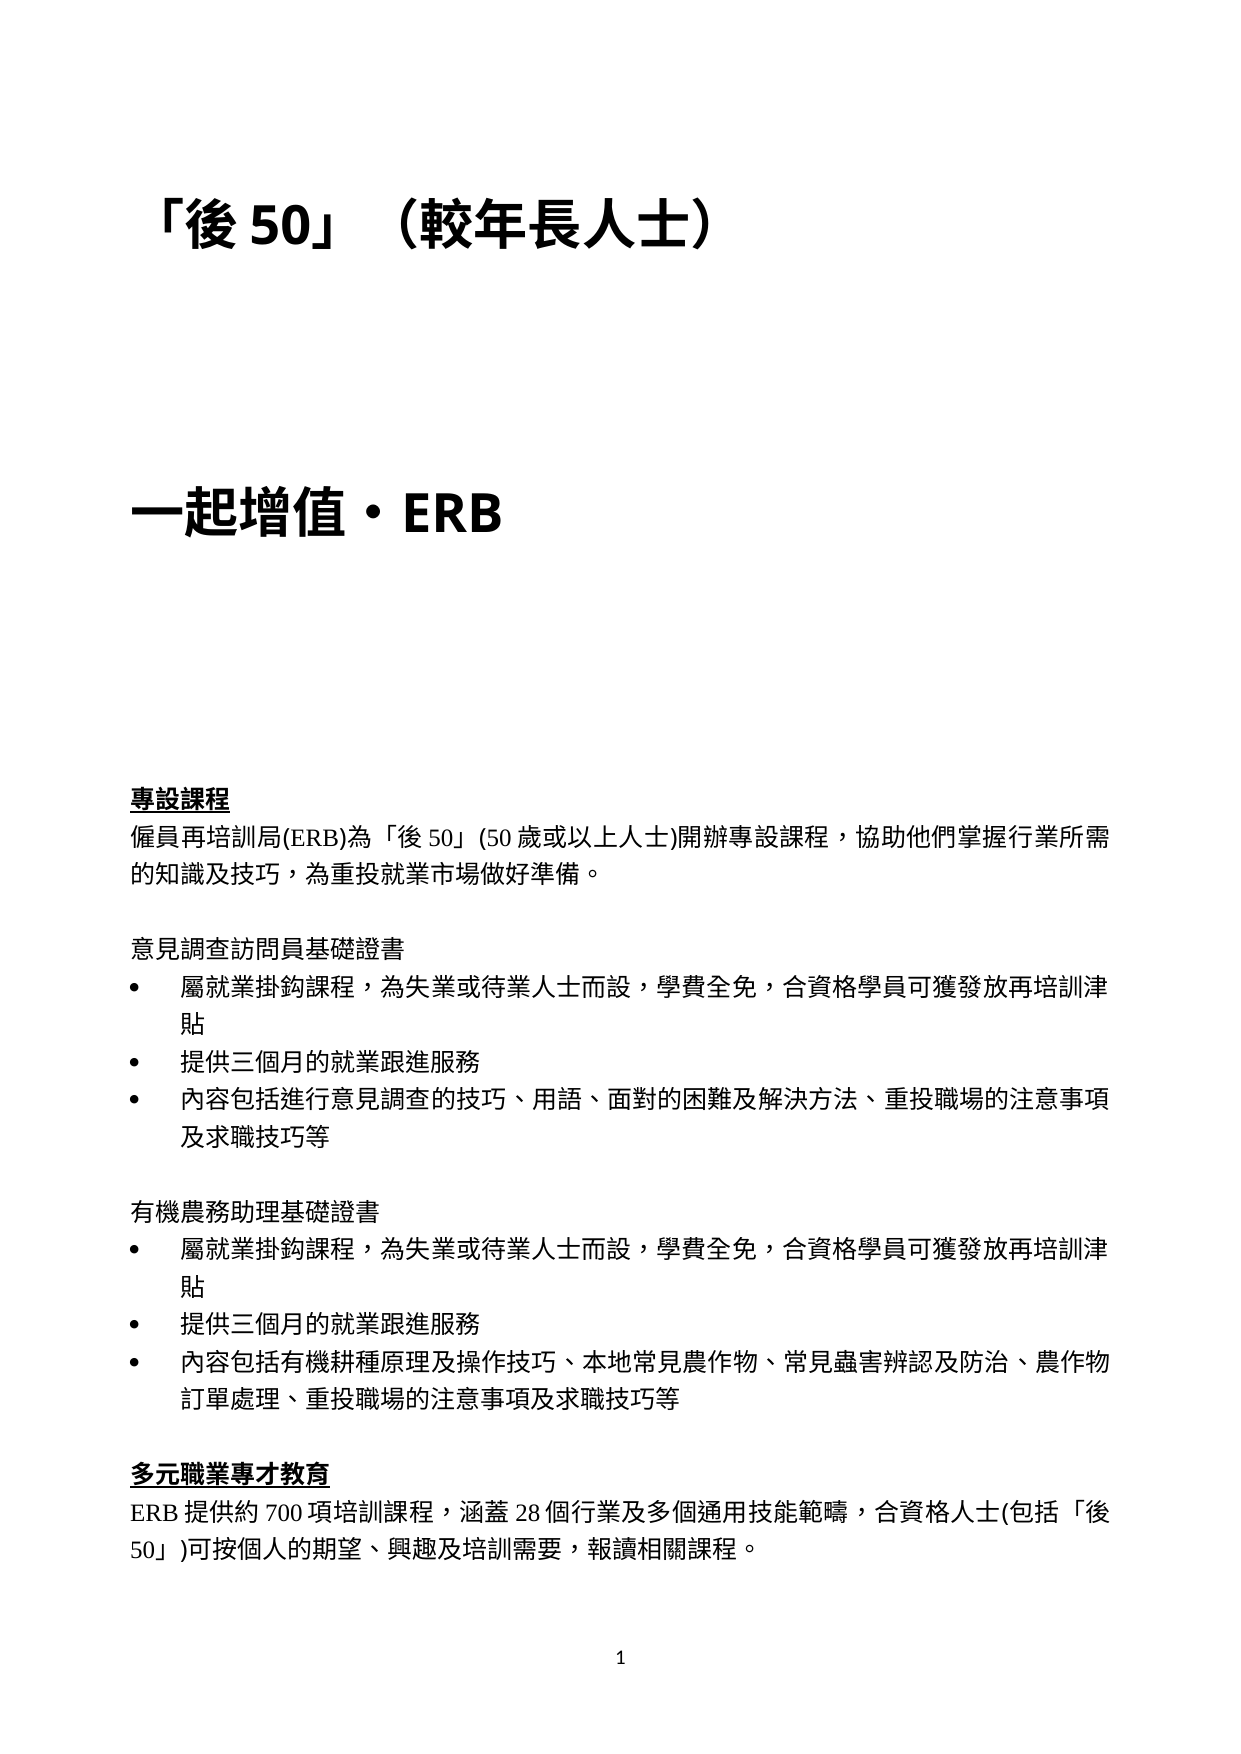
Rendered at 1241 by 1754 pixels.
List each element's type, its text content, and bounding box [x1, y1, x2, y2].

text 僱員再培訓局(ERB)為「後50」(50歲或以上人士)開辦專設課程，協助他們掌握行業所需的知識及技巧，為重投就業市場做好準備。 [130, 817, 1110, 892]
list 屬就業掛鈎課程，為失業或待業人士而設，學費全免，合資格學員可獲發放再培訓津貼 [130, 967, 1110, 1042]
text 意見調查訪問員基礎證書 [130, 929, 1110, 967]
text ERB提供約700項培訓課程，涵蓋28個行業及多個通用技能範疇，合資格人士(包括「後50」)可按個人的期望、興趣及培訓需要，報讀相關課程。 [130, 1492, 1110, 1567]
list 提供三個月的就業跟進服務 [130, 1042, 1110, 1079]
list 提供三個月的就業跟進服務 [130, 1304, 1110, 1342]
text 有機農務助理基礎證書 [130, 1192, 1110, 1229]
list 屬就業掛鈎課程，為失業或待業人士而設，學費全免，合資格學員可獲發放再培訓津貼 [130, 1229, 1110, 1304]
list 內容包括有機耕種原理及操作技巧、本地常見農作物、常見蟲害辨認及防治、農作物訂單處理、重投職場的注意事項及求職技巧等 [130, 1342, 1110, 1417]
list 內容包括進行意見調查的技巧、用語、面對的困難及解決方法、重投職場的注意事項及求職技巧等 [130, 1079, 1110, 1154]
subtitle 專設課程 [130, 779, 1110, 817]
subtitle 一起增值‧ERB [130, 453, 1110, 566]
subtitle 「後50」（較年長人士） [130, 164, 1110, 277]
subtitle 多元職業專才教育 [130, 1454, 1110, 1492]
